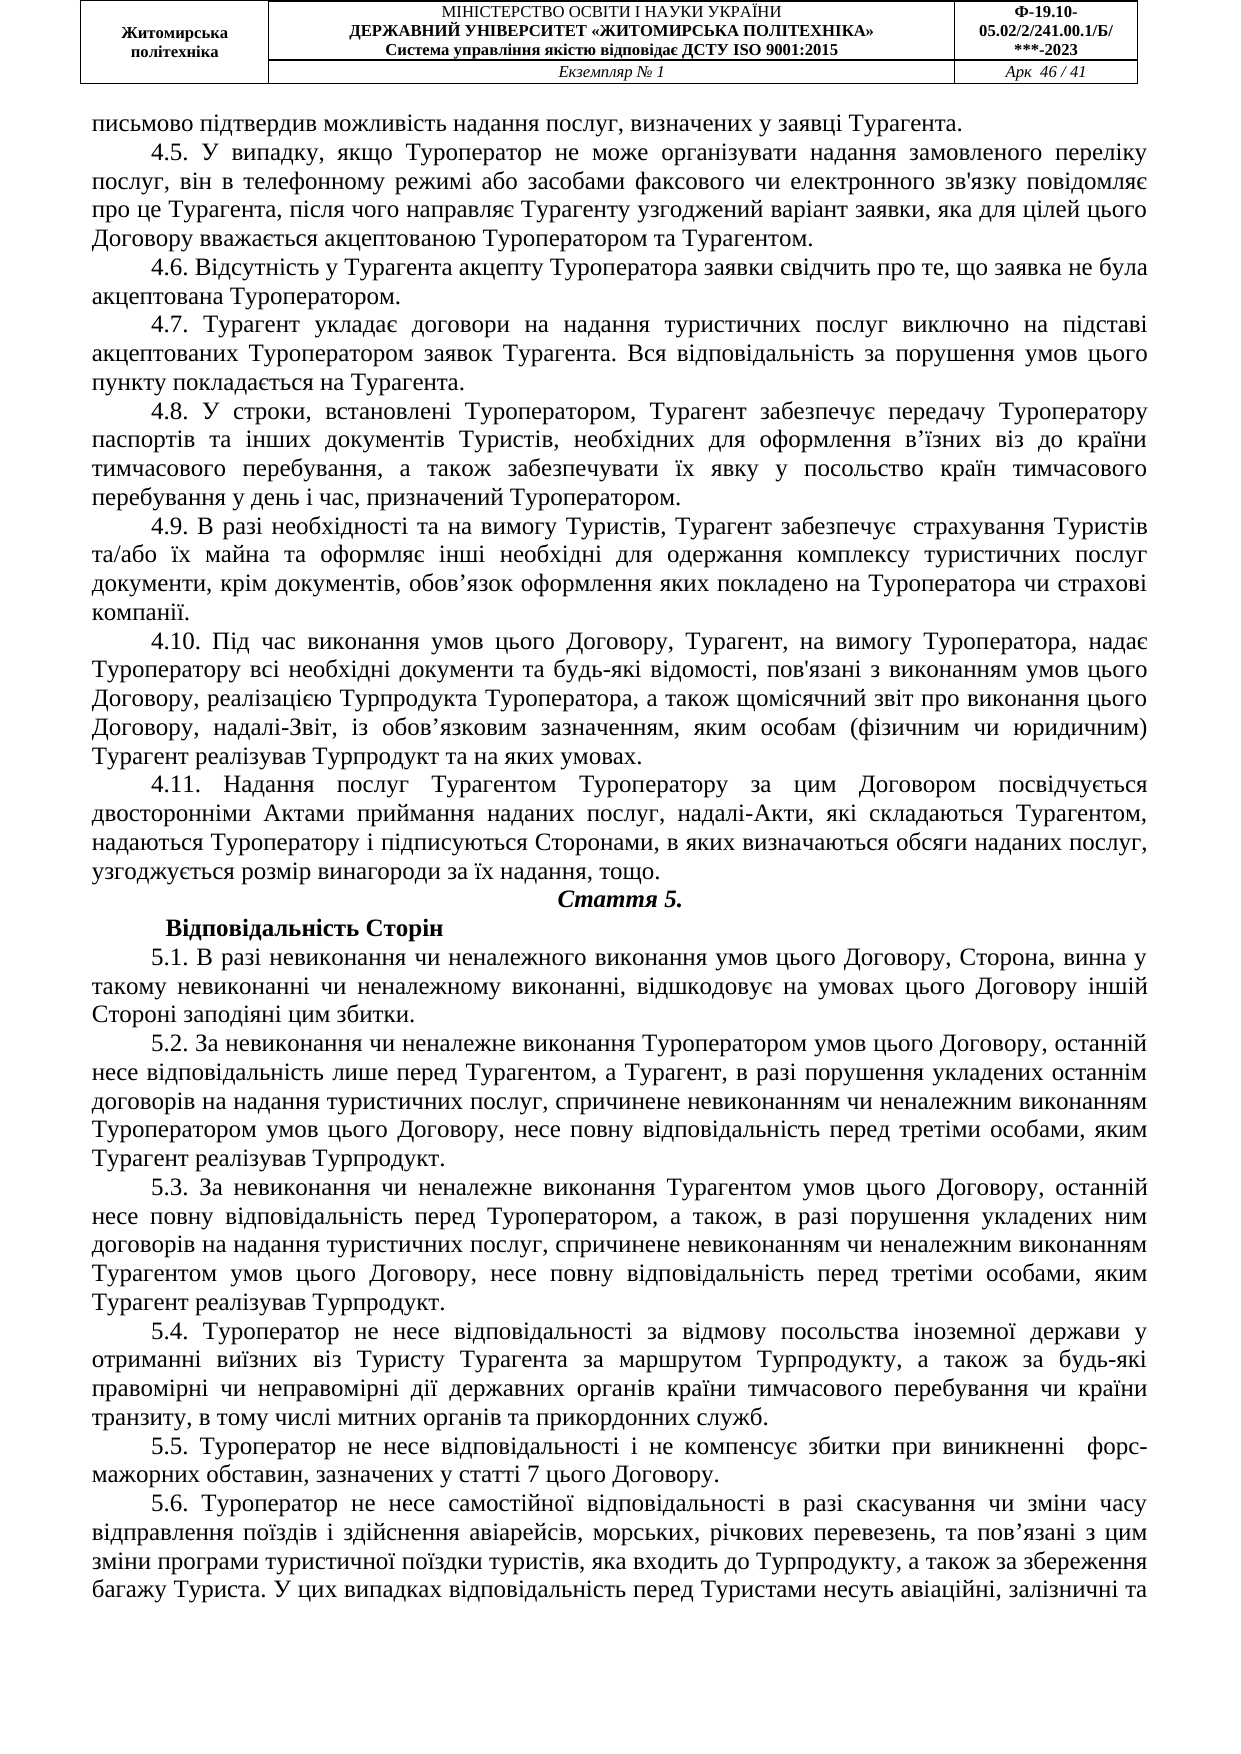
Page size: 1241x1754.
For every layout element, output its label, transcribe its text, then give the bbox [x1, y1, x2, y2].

text 5.5. Туроператор не несе відповідальності і не компенсує збитки при виникненні форс-мажорних обставин, зазначених у статті 7 цього Договору. [92, 1431, 1148, 1488]
text 4.9. В разі необхідності та на вимогу Туристів, Турагент забезпечує страхування Туристів та/або їх майна та оформляє інші необхідні для одержання комплексу туристичних послуг документи, крім документів, обов’язок оформлення яких покладено на Туроператора чи страхові компанії. [92, 511, 1148, 626]
text 5.2. За невиконання чи неналежне виконання Туроператором умов цього Договору, останній несе відповідальність лише перед Турагентом, а Турагент, в разі порушення укладених останнім договорів на надання туристичних послуг, спричинене невиконанням чи неналежним виконанням Туроператором умов цього Договору, несе повну відповідальність перед третіми особами, яким Турагент реалізував Турпродукт. [92, 1028, 1148, 1172]
text 5.1. В разі невиконання чи неналежного виконання умов цього Договору, Сторона, винна у такому невиконанні чи неналежному виконанні, відшкодовує на умовах цього Договору іншій Стороні заподіяні цим збитки. [92, 942, 1148, 1028]
text 4.10. Під час виконання умов цього Договору, Турагент, на вимогу Туроператора, надає Туроператору всі необхідні документи та будь-які відомості, пов'язані з виконанням умов цього Договору, реалізацією Турпродукта Туроператора, а також щомісячний звіт про виконання цього Договору, надалі-Звіт, із обов’язковим зазначенням, яким особам (фізичним чи юридичним) Турагент реалізував Турпродукт та на яких умовах. [92, 626, 1148, 769]
text 5.4. Туроператор не несе відповідальності за відмову посольства іноземної держави у отриманні виїзних віз Туристу Турагента за маршрутом Турпродукту, а також за будь-які правомірні чи неправомірні дії державних органів країни тимчасового перебування чи країни транзиту, в тому числі митних органів та прикордонних служб. [92, 1316, 1148, 1431]
text 5.3. За невиконання чи неналежне виконання Турагентом умов цього Договору, останній несе повну відповідальність перед Туроператором, а також, в разі порушення укладених ним договорів на надання туристичних послуг, спричинене невиконанням чи неналежним виконанням Турагентом умов цього Договору, несе повну відповідальність перед третіми особами, яким Турагент реалізував Турпродукт. [92, 1172, 1148, 1316]
subtitle Відповідальність Сторін [92, 913, 1148, 942]
text 4.7. Турагент укладає договори на надання туристичних послуг виключно на підставі акцептованих Туроператором заявок Турагента. Вся відповідальність за порушення умов цього пункту покладається на Турагента. [92, 309, 1148, 396]
text 4.8. У строки, встановлені Туроператором, Турагент забезпечує передачу Туроператору паспортів та інших документів Туристів, необхідних для оформлення в’їзних віз до країни тимчасового перебування, а також забезпечувати їх явку у посольство країн тимчасового перебування у день і час, призначений Туроператором. [92, 396, 1148, 511]
text 4.11. Надання послуг Турагентом Туроператору за цим Договором посвідчується двосторонніми Актами приймання наданих послуг, надалі-Акти, які складаються Турагентом, надаються Туроператору і підписуються Сторонами, в яких визначаються обсяги наданих послуг, узгоджується розмір винагороди за їх надання, тощо. [92, 769, 1148, 884]
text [92, 108, 1148, 137]
text Стаття 5. [92, 884, 1148, 913]
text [92, 1488, 1148, 1603]
text 4.6. Відсутність у Турагента акцепту Туроператора заявки свідчить про те, що заявка не була акцептована Туроператором. [92, 252, 1148, 309]
text 4.5. У випадку, якщо Туроператор не може організувати надання замовленого переліку послуг, він в телефонному режимі або засобами факсового чи електронного зв'язку повідомляє про це Турагента, після чого направляє Турагенту узгоджений варіант заявки, яка для цілей цього Договору вважається акцептованою Туроператором та Турагентом. [92, 137, 1148, 252]
